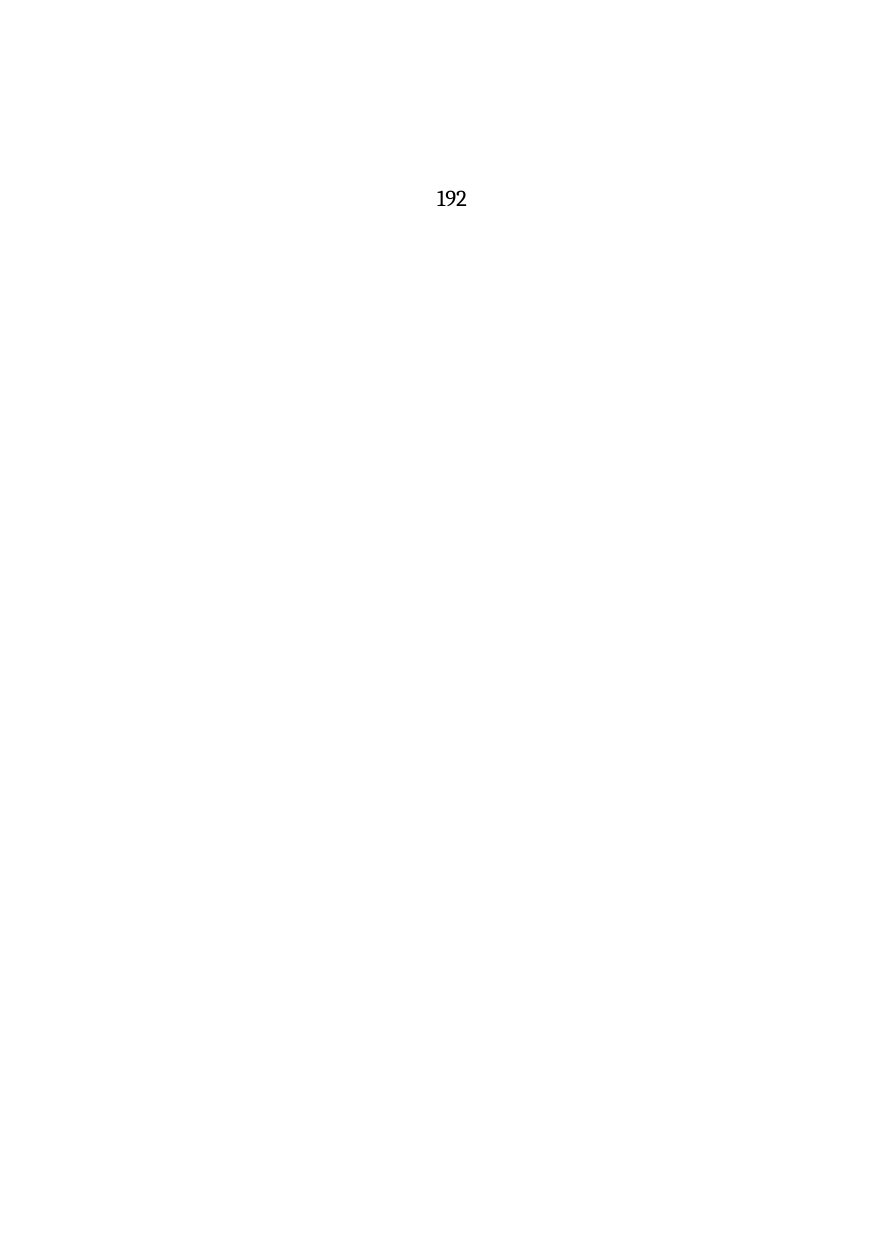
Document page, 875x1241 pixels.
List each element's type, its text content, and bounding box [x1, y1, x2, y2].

text 192 [393, 186, 511, 212]
